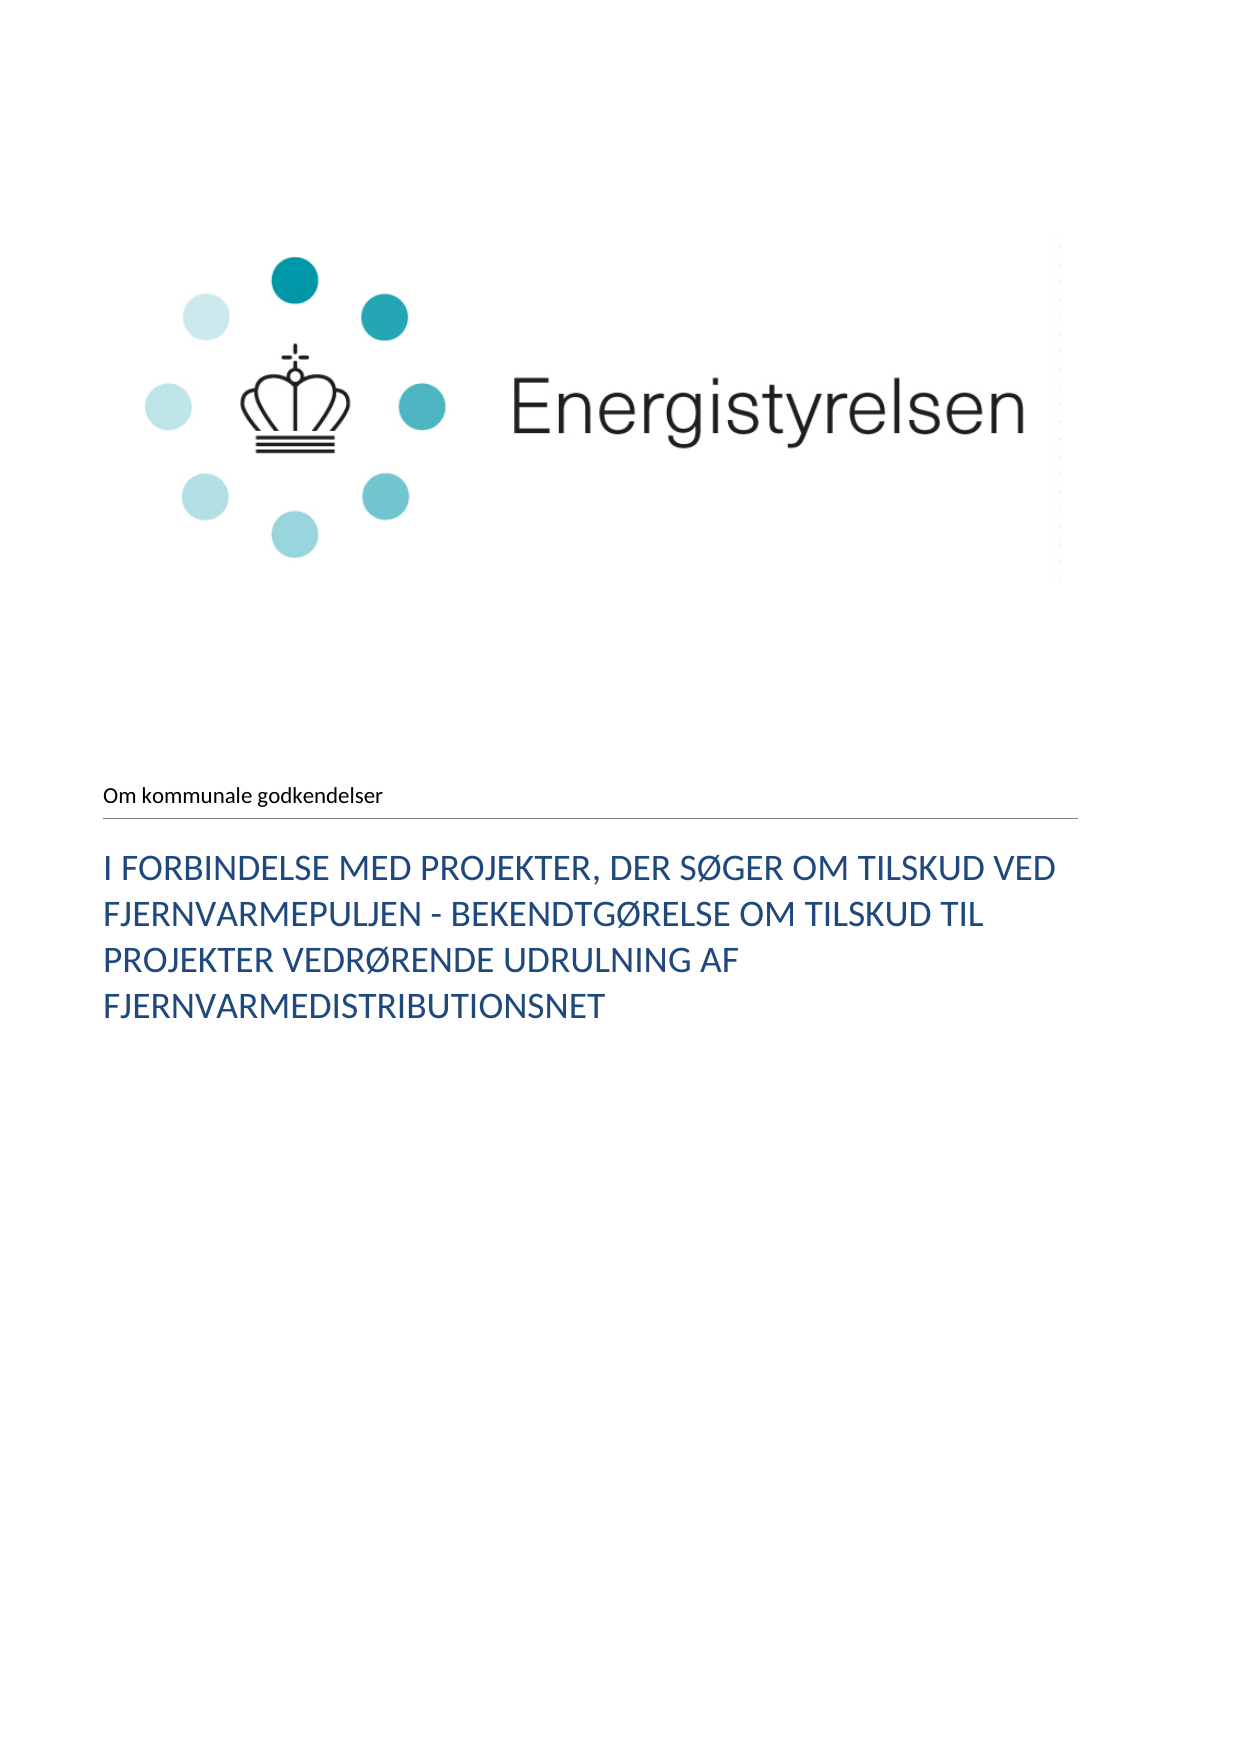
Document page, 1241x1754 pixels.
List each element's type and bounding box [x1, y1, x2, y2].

picture [118, 230, 1062, 585]
